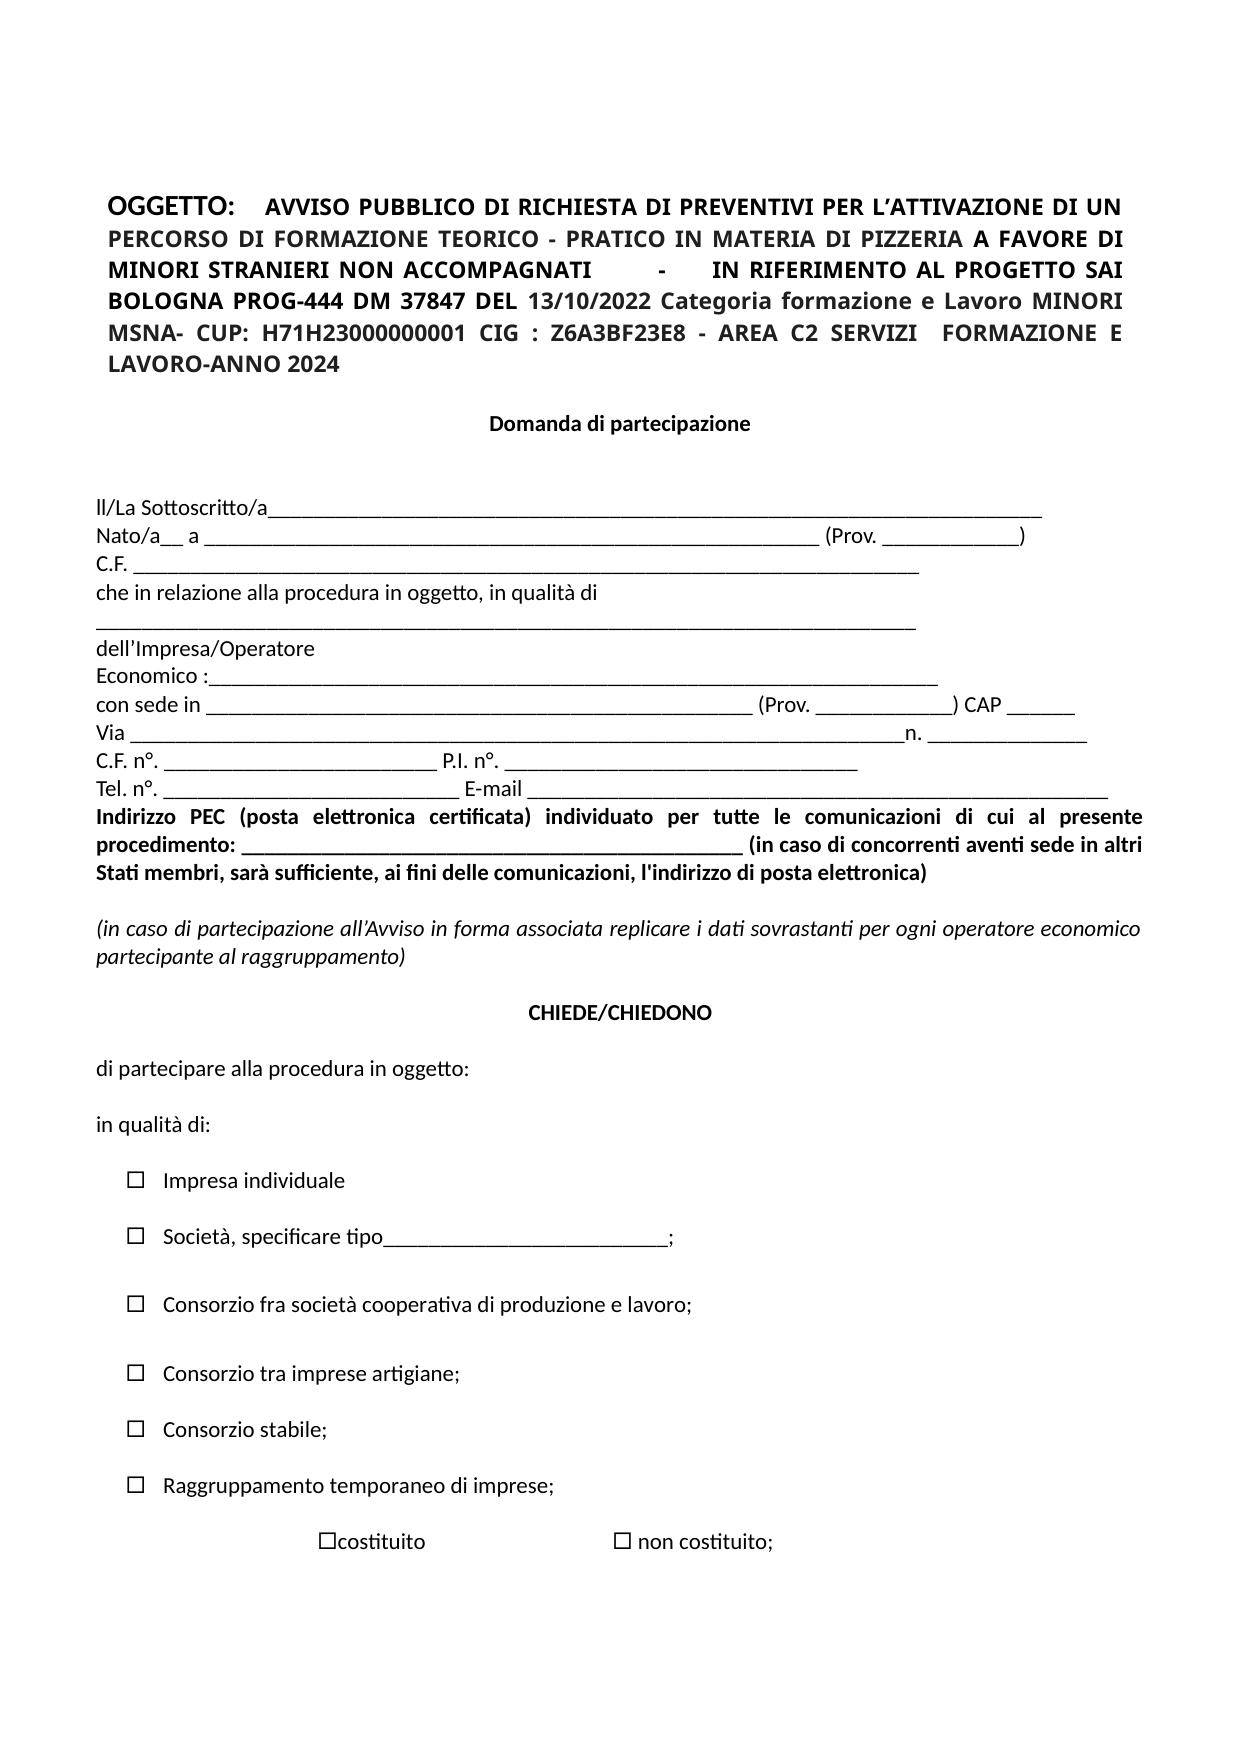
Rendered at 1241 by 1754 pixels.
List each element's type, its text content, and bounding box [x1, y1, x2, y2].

text di partecipare alla procedura in oggetto: [96, 1054, 1144, 1082]
text Nato/a__ a ______________________________________________________ (Prov. ____________) [96, 522, 1144, 549]
text ________________________________________________________________________ [96, 606, 1144, 634]
text ll/La Sottoscritto/a____________________________________________________________________ [96, 493, 1144, 522]
text C.F. n°. ________________________ P.I. n°. _______________________________ [96, 746, 1144, 774]
list Consorzio stabile; [125, 1415, 1115, 1443]
text Domanda di partecipazione [96, 409, 1144, 437]
list Consorzio fra società cooperativa di produzione e lavoro; [125, 1291, 1115, 1319]
text Indirizzo PEC (posta elettronica certificata) individuato per tutte le comunicazioni di cui al presente procedimento: ____________________________________________ (in caso di concorrenti aventi sede in altri Stati membri, sarà sufficiente, ai fini delle comunicazioni, l'indirizzo di posta elettronica) [96, 802, 1144, 886]
list Raggruppamento temporaneo di imprese; [125, 1471, 1115, 1499]
text CHIEDE/CHIEDONO [96, 998, 1144, 1026]
text con sede in ________________________________________________ (Prov. ____________) CAP ______ [96, 690, 1144, 718]
text che in relazione alla procedura in oggetto, in qualità di [96, 578, 1144, 606]
text Tel. n°. __________________________ E-mail ___________________________________________________ [96, 774, 1144, 802]
list costituito non costituito; [203, 1527, 1115, 1555]
text Via ____________________________________________________________________n. ______________ [96, 718, 1144, 746]
text in qualità di: [96, 1110, 1115, 1138]
list Impresa individuale [125, 1166, 1115, 1194]
title OGGETTO: AVVISO PUBBLICO DI RICHIESTA DI PREVENTIVI PER L’ATTIVAZIONE DI UN PERCORSO DI FORMAZIONE TEORICO - PRATICO IN MATERIA DI PIZZERIA A FAVORE DI MINORI STRANIERI NON ACCOMPAGNATI - IN RIFERIMENTO AL PROGETTO SAI BOLOGNA PROG-444 DM 37847 DEL 13/10/2022 Categoria formazione e Lavoro MINORI MSNA- CUP: H71H23000000001 CIG : Z6A3BF23E8 - AREA C2 SERVIZI FORMAZIONE E LAVORO-ANNO 2024 [107, 187, 1123, 379]
text C.F. _____________________________________________________________________ [96, 549, 1144, 578]
text dell’Impresa/Operatore Economico :________________________________________________________________ [96, 634, 1144, 690]
list Consorzio tra imprese artigiane; [125, 1359, 1115, 1387]
list Società, specificare tipo_________________________; [125, 1222, 1115, 1250]
text (in caso di partecipazione all’Avviso in forma associata replicare i dati sovrastanti per ogni operatore economico partecipante al raggruppamento) [96, 914, 1144, 970]
